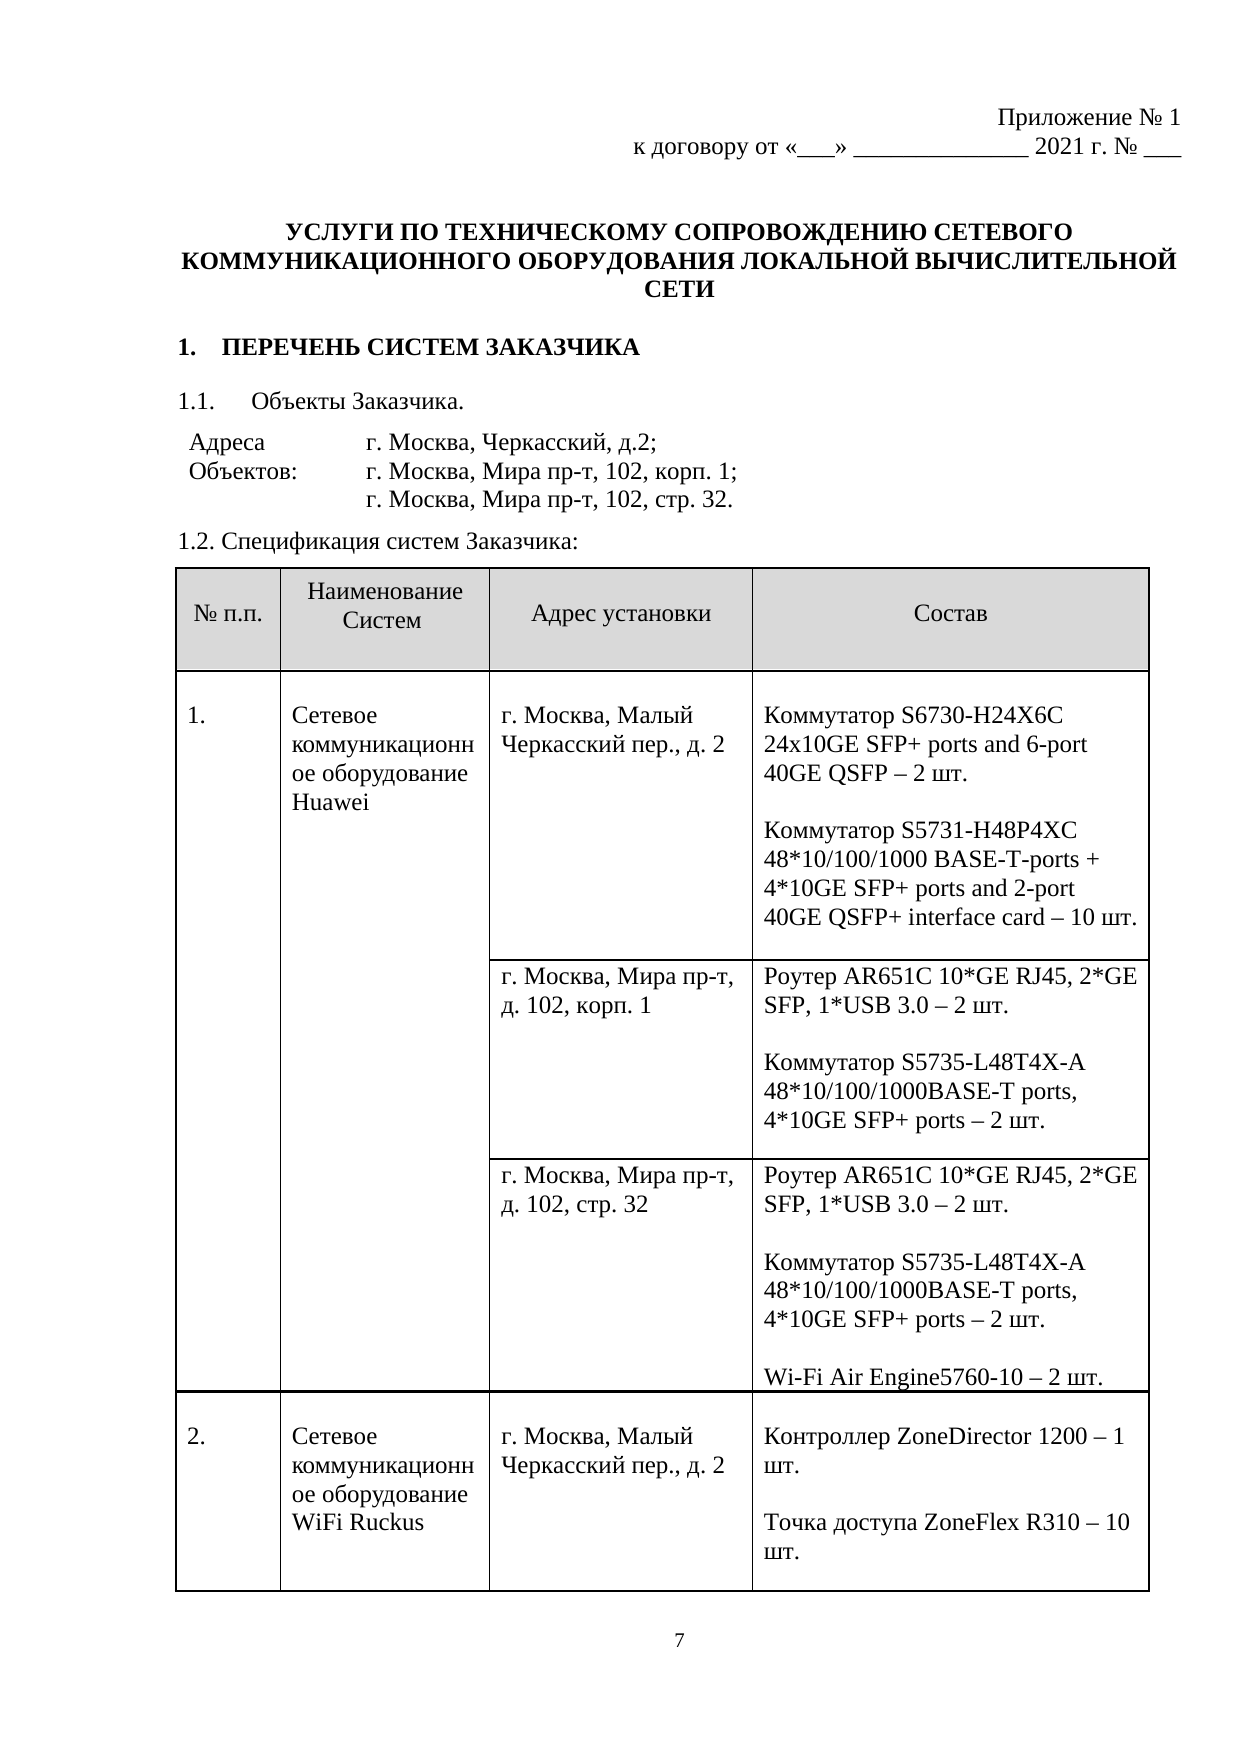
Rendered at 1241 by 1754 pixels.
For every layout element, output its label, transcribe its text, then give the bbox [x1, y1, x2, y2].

table_cell 2. [177, 1393, 280, 1590]
table_cell Сетевое коммуникационное оборудование Huawei [281, 672, 489, 1390]
table_header Наименование Систем [281, 569, 489, 669]
table_cell 1. [177, 672, 280, 1390]
text УСЛУГИ ПО ТЕХНИЧЕСКОМУ СОПРОВОЖДЕНИЮ СЕТЕВОГО КОММУНИКАЦИОННОГО ОБОРУДОВАНИЯ ЛОКАЛЬНОЙ ВЫЧИСЛИТЕЛЬНОЙ СЕТИ [177, 217, 1181, 303]
text к договору от «___» ______________ 2021 г. № ___ [177, 131, 1181, 159]
text Приложение № 1 [177, 102, 1181, 131]
table_header № п.п. [177, 569, 280, 669]
table_cell г. Москва, Малый Черкасский пер., д. 2 [490, 672, 752, 959]
table_cell г. Москва, Мира пр-т, д. 102, стр. 32 [490, 1160, 752, 1390]
text 1.2. Спецификация систем Заказчика: [177, 526, 1181, 554]
table_cell Роутер AR651C 10*GE RJ45, 2*GE SFP, 1*USB 3.0 – 2 шт. Коммутатор S5735-L48T4X-A 48*10/100/1000BASE-T ports, 4*10GE SFP+ ports – 2 шт. Wi-Fi Air Engine5760-10 – 2 шт. [753, 1160, 1148, 1390]
table_cell г. Москва, Мира пр-т, д. 102, корп. 1 [490, 961, 752, 1158]
list Объекты Заказчика. [177, 386, 1181, 414]
table_cell Сетевое коммуникационное оборудование WiFi Ruckus [281, 1393, 489, 1590]
table_header г. Москва, Черкасский, д.2; г. Москва, Мира пр-т, 102, корп. 1; г. Москва, Мира пр-т, 102, стр. 32. [355, 427, 1240, 513]
table_cell Роутер AR651C 10*GE RJ45, 2*GE SFP, 1*USB 3.0 – 2 шт. Коммутатор S5735-L48T4X-A 48*10/100/1000BASE-T ports, 4*10GE SFP+ ports – 2 шт. [753, 961, 1148, 1158]
table_cell Коммутатор S6730-H24X6C 24x10GE SFP+ ports and 6-port 40GE QSFP – 2 шт. Коммутатор S5731-H48P4XC 48*10/100/1000 BASE-T-ports + 4*10GE SFP+ ports and 2-port 40GE QSFP+ interface card – 10 шт. [753, 672, 1148, 959]
table_cell г. Москва, Малый Черкасский пер., д. 2 [490, 1393, 752, 1590]
table_header Адрес установки [490, 569, 752, 669]
table_header Адреса Объектов: [177, 427, 354, 513]
table_header Состав [753, 569, 1148, 669]
table_cell Контроллер ZoneDirector 1200 – 1 шт. Точка доступа ZoneFlex R310 – 10 шт. [753, 1393, 1148, 1590]
list ПЕРЕЧЕНЬ СИСТЕМ ЗАКАЗЧИКА [177, 332, 1181, 361]
